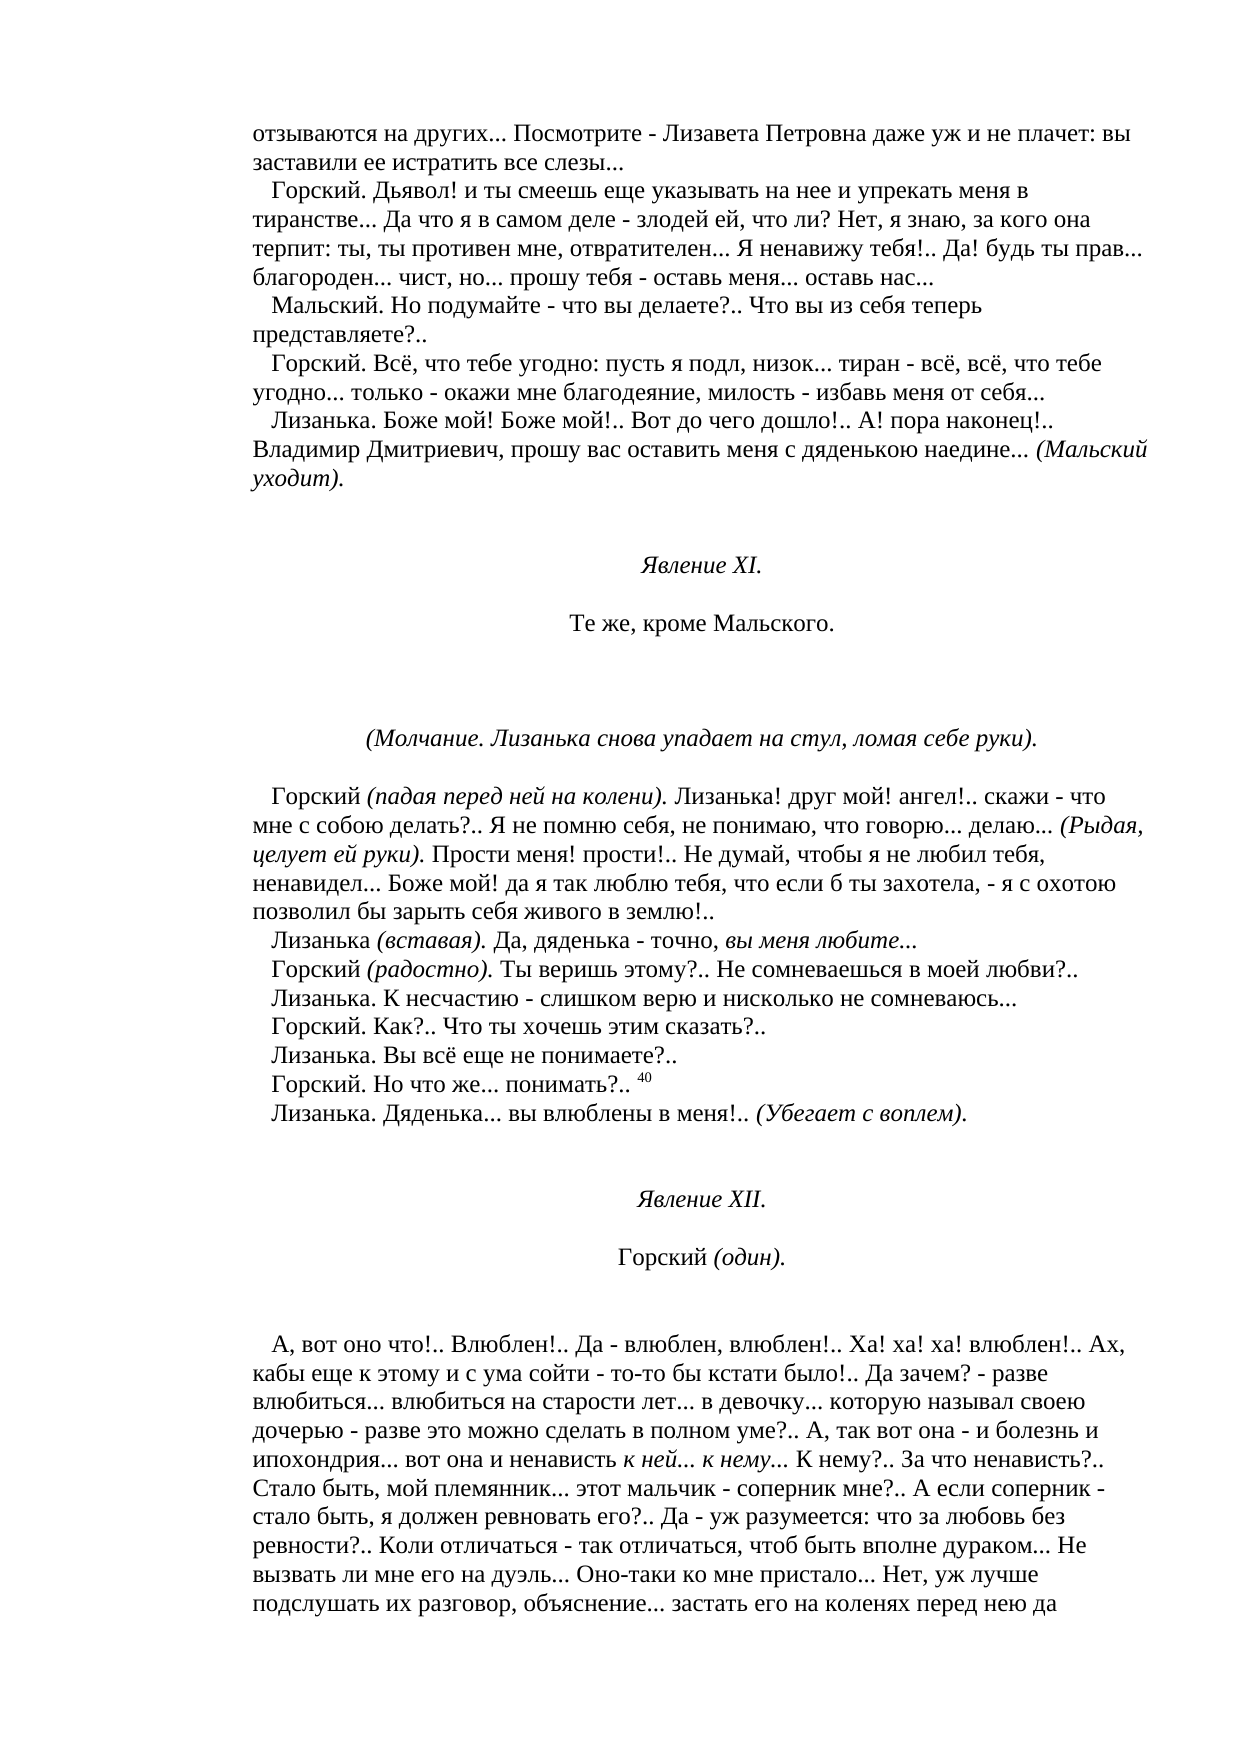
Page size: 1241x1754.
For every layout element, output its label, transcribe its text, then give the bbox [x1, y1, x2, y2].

text Явление XII. [252, 1184, 1152, 1213]
text Горский (радостно). Ты веришь этому?.. Не сомневаешься в моей любви?.. [252, 954, 1152, 983]
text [252, 1329, 1152, 1616]
text Горский (один). [252, 1242, 1152, 1271]
text Горский. Но что же... понимать?.. 40 [252, 1069, 1152, 1098]
text Мальский. Но подумайте - что вы делаете?.. Что вы из себя теперь представляете?.. [252, 291, 1152, 348]
text Лизанька. Боже мой! Боже мой!.. Вот до чего дошло!.. А! пора наконец!.. Владимир Дмитриевич, прошу вас оставить меня с дяденькою наедине... (Мальский уходит). [252, 406, 1152, 492]
text Лизанька. Вы всё еще не понимаете?.. [252, 1040, 1152, 1069]
text Лизанька. К несчастию - слишком верю и нисколько не сомневаюсь... [252, 983, 1152, 1011]
text Горский. Дьявол! и ты смеешь еще указывать на нее и упрекать меня в тиранстве... Да что я в самом деле - злодей ей, что ли? Нет, я знаю, за кого она терпит: ты, ты противен мне, отвратителен... Я ненавижу тебя!.. Да! будь ты прав... благороден... чист, но... прошу тебя - оставь меня... оставь нас... [252, 176, 1152, 291]
text Лизанька (вставая). Да, дяденька - точно, вы меня любите... [252, 925, 1152, 954]
text Те же, кроме Мальского. [252, 608, 1152, 636]
text Горский. Как?.. Что ты хочешь этим сказать?.. [252, 1011, 1152, 1040]
text (Молчание. Лизанька снова упадает на стул, ломая себе руки). [252, 723, 1152, 752]
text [252, 118, 1152, 176]
text Явление XI. [252, 550, 1152, 578]
text Горский. Всё, что тебе угодно: пусть я подл, низок... тиран - всё, всё, что тебе угодно... только - окажи мне благодеяние, милость - избавь меня от себя... [252, 348, 1152, 406]
text Лизанька. Дяденька... вы влюблены в меня!.. (Убегает с воплем). [252, 1098, 1152, 1126]
text Горский (падая перед ней на колени). Лизанька! друг мой! ангел!.. скажи - что мне с собою делать?.. Я не помню себя, не понимаю, что говорю... делаю... (Рыдая, целует ей руки). Прости меня! прости!.. Не думай, чтобы я не любил тебя, ненавидел... Боже мой! да я так люблю тебя, что если б ты захотела, - я с охотою позволил бы зарыть себя живого в землю!.. [252, 781, 1152, 925]
